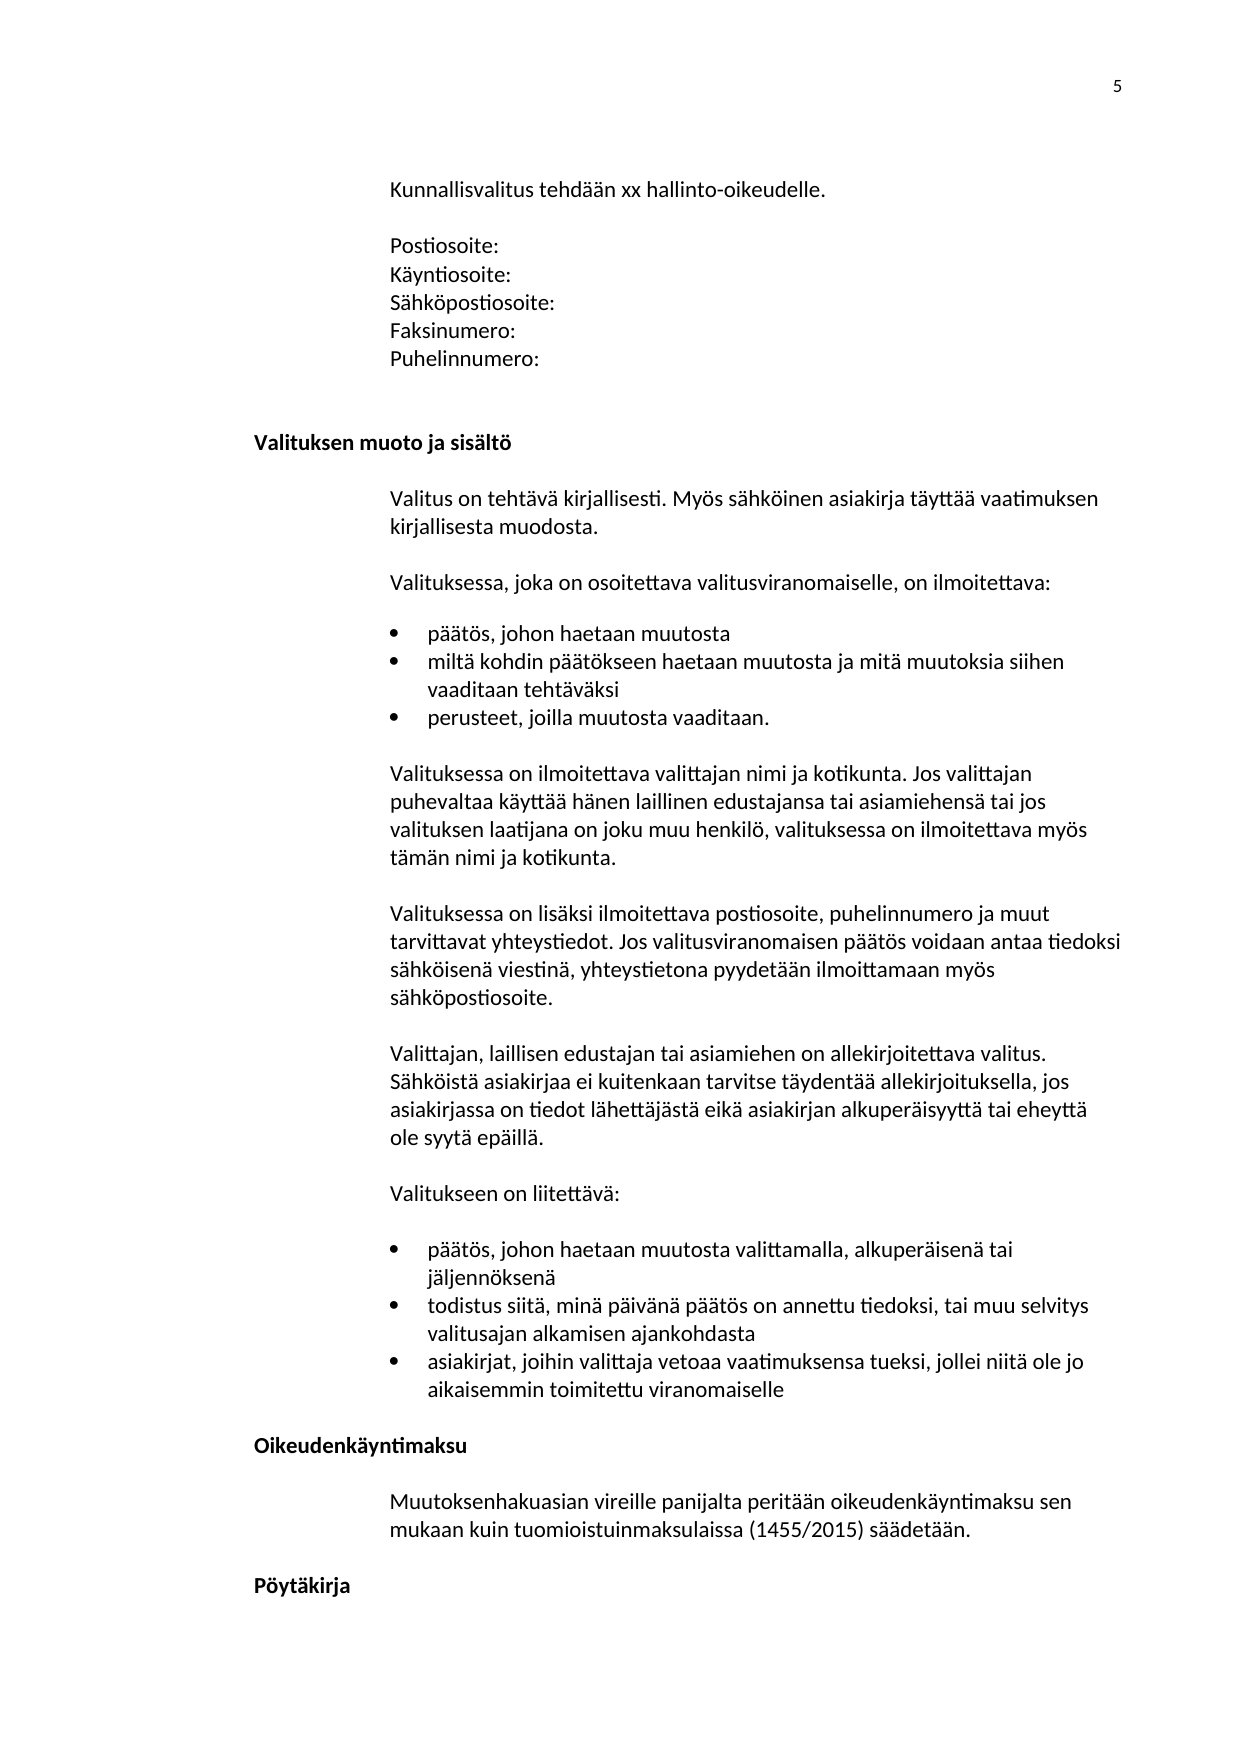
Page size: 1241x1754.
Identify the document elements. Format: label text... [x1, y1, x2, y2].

text Valitukseen on liitettävä: [254, 1179, 1122, 1207]
text Valituksessa on ilmoitettava valittajan nimi ja kotikunta. Jos valittajan puhevaltaa käyttää hänen laillinen edustajansa tai asiamiehensä tai jos valituksen laatijana on joku muu henkilö, valituksessa on ilmoitettava myös tämän nimi ja kotikunta. [390, 759, 1122, 871]
list todistus siitä, minä päivänä päätös on annettu tiedoksi, tai muu selvitys valitusajan alkamisen ajankohdasta [390, 1291, 1122, 1347]
text Valituksessa, joka on osoitettava valitusviranomaiselle, on ilmoitettava: [254, 568, 1122, 596]
list päätös, johon haetaan muutosta valittamalla, alkuperäisenä tai jäljennöksenä [390, 1235, 1122, 1291]
text Puhelinnumero: [254, 344, 1122, 372]
text Valitus on tehtävä kirjallisesti. Myös sähköinen asiakirja täyttää vaatimuksen kirjallisesta muodosta. [390, 484, 1122, 540]
text Käyntiosoite: [254, 260, 1122, 288]
text Pöytäkirja [118, 1572, 1122, 1599]
text Valittajan, laillisen edustajan tai asiamiehen on allekirjoitettava valitus. Sähköistä asiakirjaa ei kuitenkaan tarvitse täydentää allekirjoituksella, jos asiakirjassa on tiedot lähettäjästä eikä asiakirjan alkuperäisyyttä tai eheyttä ole syytä epäillä. [390, 1039, 1122, 1151]
text Faksinumero: [254, 316, 1122, 344]
list asiakirjat, joihin valittaja vetoaa vaatimuksensa tueksi, jollei niitä ole jo aikaisemmin toimitettu viranomaiselle [390, 1347, 1122, 1403]
text Postiosoite: [254, 232, 1122, 260]
list päätös, johon haetaan muutosta [390, 619, 1122, 647]
text Muutoksenhakuasian vireille panijalta peritään oikeudenkäyntimaksu sen mukaan kuin tuomioistuinmaksulaissa (1455/2015) säädetään. [389, 1487, 1122, 1543]
text Valituksessa on lisäksi ilmoitettava postiosoite, puhelinnumero ja muut tarvittavat yhteystiedot. Jos valitusviranomaisen päätös voidaan antaa tiedoksi sähköisenä viestinä, yhteystietona pyydetään ilmoittamaan myös sähköpostiosoite. [390, 899, 1122, 1011]
list miltä kohdin päätökseen haetaan muutosta ja mitä muutoksia siihen vaaditaan tehtäväksi [390, 647, 1122, 703]
text Sähköpostiosoite: [254, 288, 1122, 316]
text Oikeudenkäyntimaksu [118, 1431, 1122, 1459]
list perusteet, joilla muutosta vaaditaan. [390, 703, 1122, 731]
text Kunnallisvalitus tehdään xx hallinto-oikeudelle. [390, 176, 1122, 204]
text Valituksen muoto ja sisältö [118, 428, 1122, 456]
